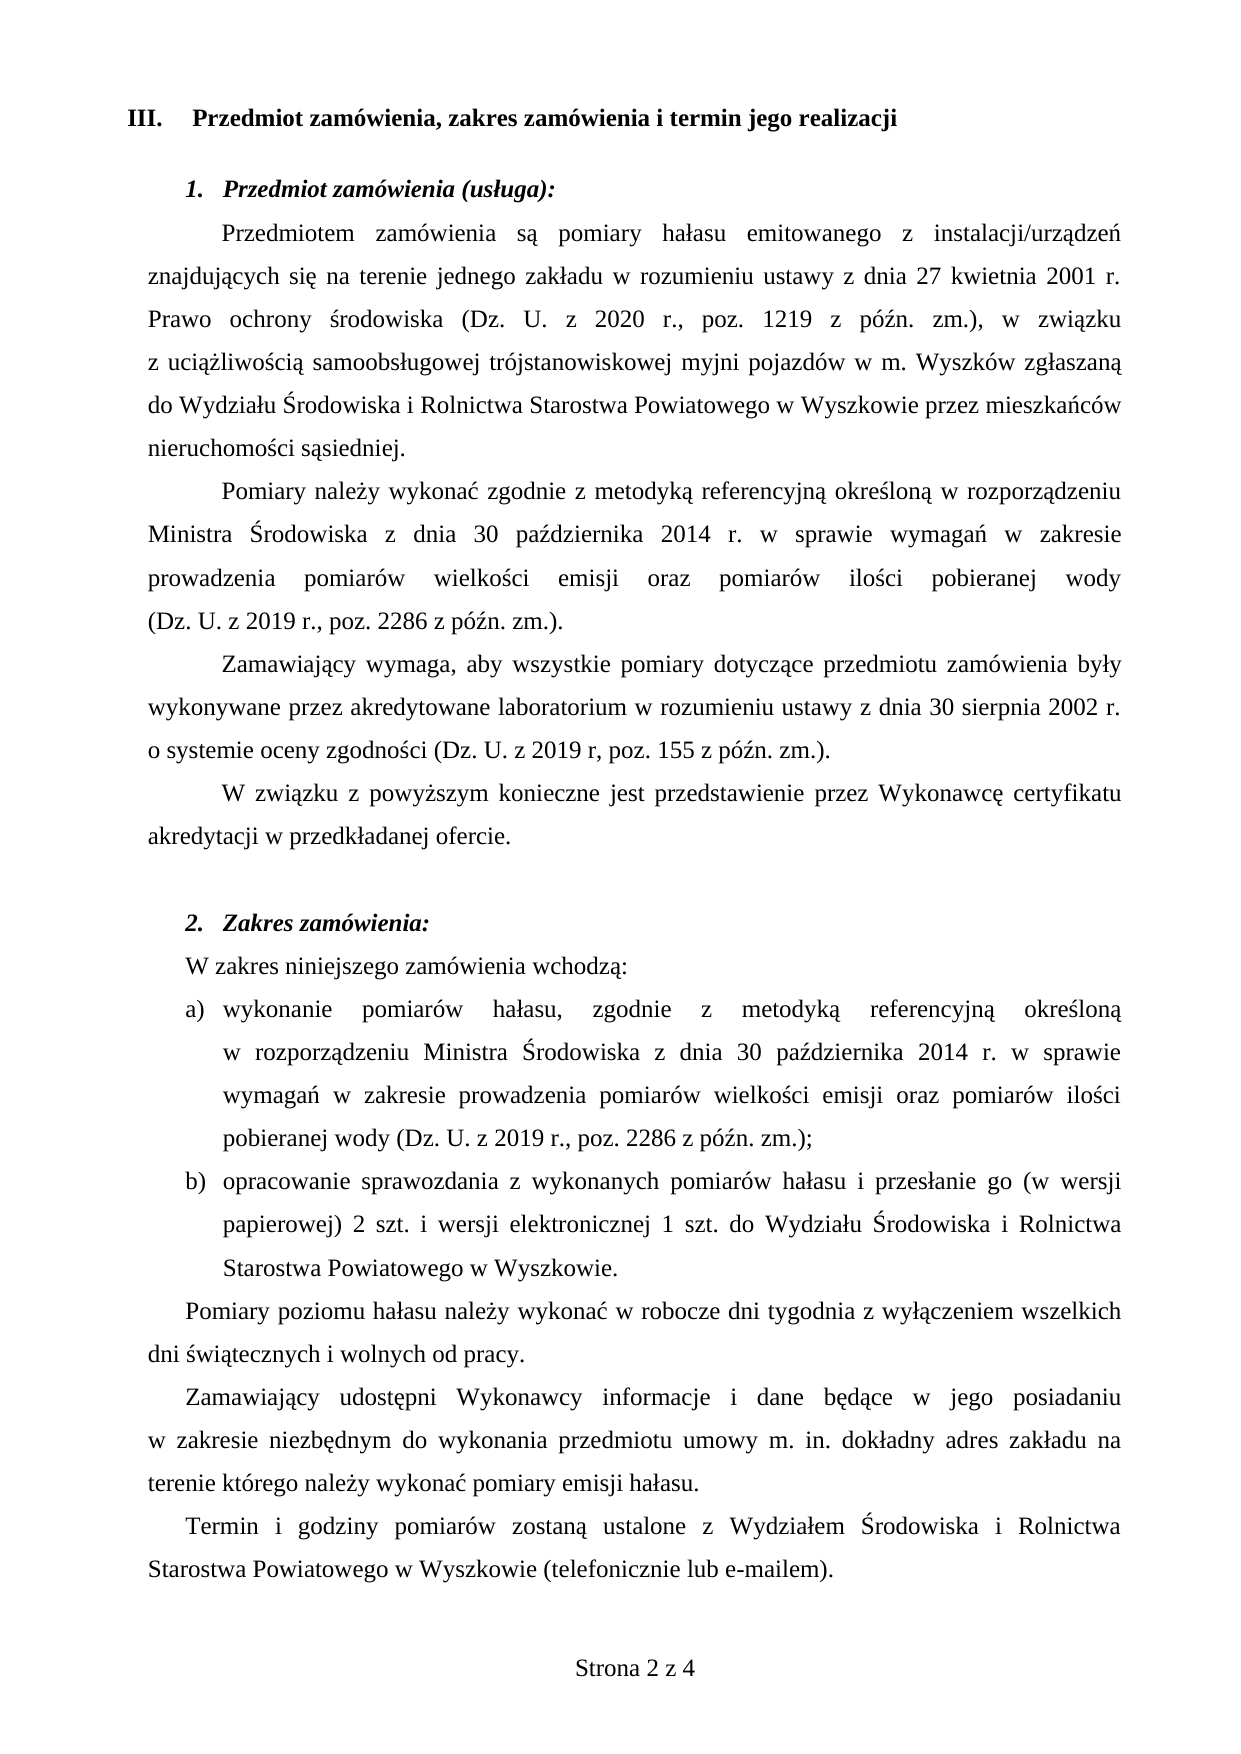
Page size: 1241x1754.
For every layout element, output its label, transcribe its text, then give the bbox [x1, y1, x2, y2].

text W zakres niniejszego zamówienia wchodzą: [148, 951, 1122, 979]
list wykonanie pomiarów hałasu, zgodnie z metodyką referencyjną określoną w rozporządzeniu Ministra Środowiska z dnia 30 października 2014 r. w sprawie wymagań w zakresie prowadzenia pomiarów wielkości emisji oraz pomiarów ilości pobieranej wody (Dz. U. z 2019 r., poz. 2286 z późn. zm.); [185, 994, 1122, 1152]
text Zamawiający udostępni Wykonawcy informacje i dane będące w jego posiadaniu w zakresie niezbędnym do wykonania przedmiotu umowy m. in. dokładny adres zakładu na terenie którego należy wykonać pomiary emisji hałasu. [148, 1382, 1122, 1497]
list Przedmiot zamówienia, zakres zamówienia i termin jego realizacji [162, 103, 1122, 131]
text W związku z powyższym konieczne jest przedstawienie przez Wykonawcę certyfikatu akredytacji w przedkładanej ofercie. [148, 778, 1122, 850]
text Zamawiający wymaga, aby wszystkie pomiary dotyczące przedmiotu zamówienia były wykonywane przez akredytowane laboratorium w rozumieniu ustawy z dnia 30 sierpnia 2002 r. o systemie oceny zgodności (Dz. U. z 2019 r, poz. 155 z późn. zm.). [148, 649, 1122, 764]
text Pomiary poziomu hałasu należy wykonać w robocze dni tygodnia z wyłączeniem wszelkich dni świątecznych i wolnych od pracy. [148, 1296, 1122, 1368]
list opracowanie sprawozdania z wykonanych pomiarów hałasu i przesłanie go (w wersji papierowej) 2 szt. i wersji elektronicznej 1 szt. do Wydziału Środowiska i Rolnictwa Starostwa Powiatowego w Wyszkowie. [185, 1166, 1122, 1281]
list Przedmiot zamówienia (usługa): [185, 174, 1122, 203]
text Przedmiotem zamówienia są pomiary hałasu emitowanego z instalacji/urządzeń znajdujących się na terenie jednego zakładu w rozumieniu ustawy z dnia 27 kwietnia 2001 r. Prawo ochrony środowiska (Dz. U. z 2020 r., poz. 1219 z późn. zm.), w związku z uciążliwością samoobsługowej trójstanowiskowej myjni pojazdów w m. Wyszków zgłaszaną do Wydziału Środowiska i Rolnictwa Starostwa Powiatowego w Wyszkowie przez mieszkańców nieruchomości sąsiedniej. [148, 218, 1122, 462]
text Pomiary należy wykonać zgodnie z metodyką referencyjną określoną w rozporządzeniu Ministra Środowiska z dnia 30 października 2014 r. w sprawie wymagań w zakresie prowadzenia pomiarów wielkości emisji oraz pomiarów ilości pobieranej wody (Dz. U. z 2019 r., poz. 2286 z późn. zm.). [148, 476, 1122, 634]
list Zakres zamówienia: [185, 908, 1122, 936]
text Termin i godziny pomiarów zostaną ustalone z Wydziałem Środowiska i Rolnictwa Starostwa Powiatowego w Wyszkowie (telefonicznie lub e-mailem). [148, 1511, 1122, 1583]
